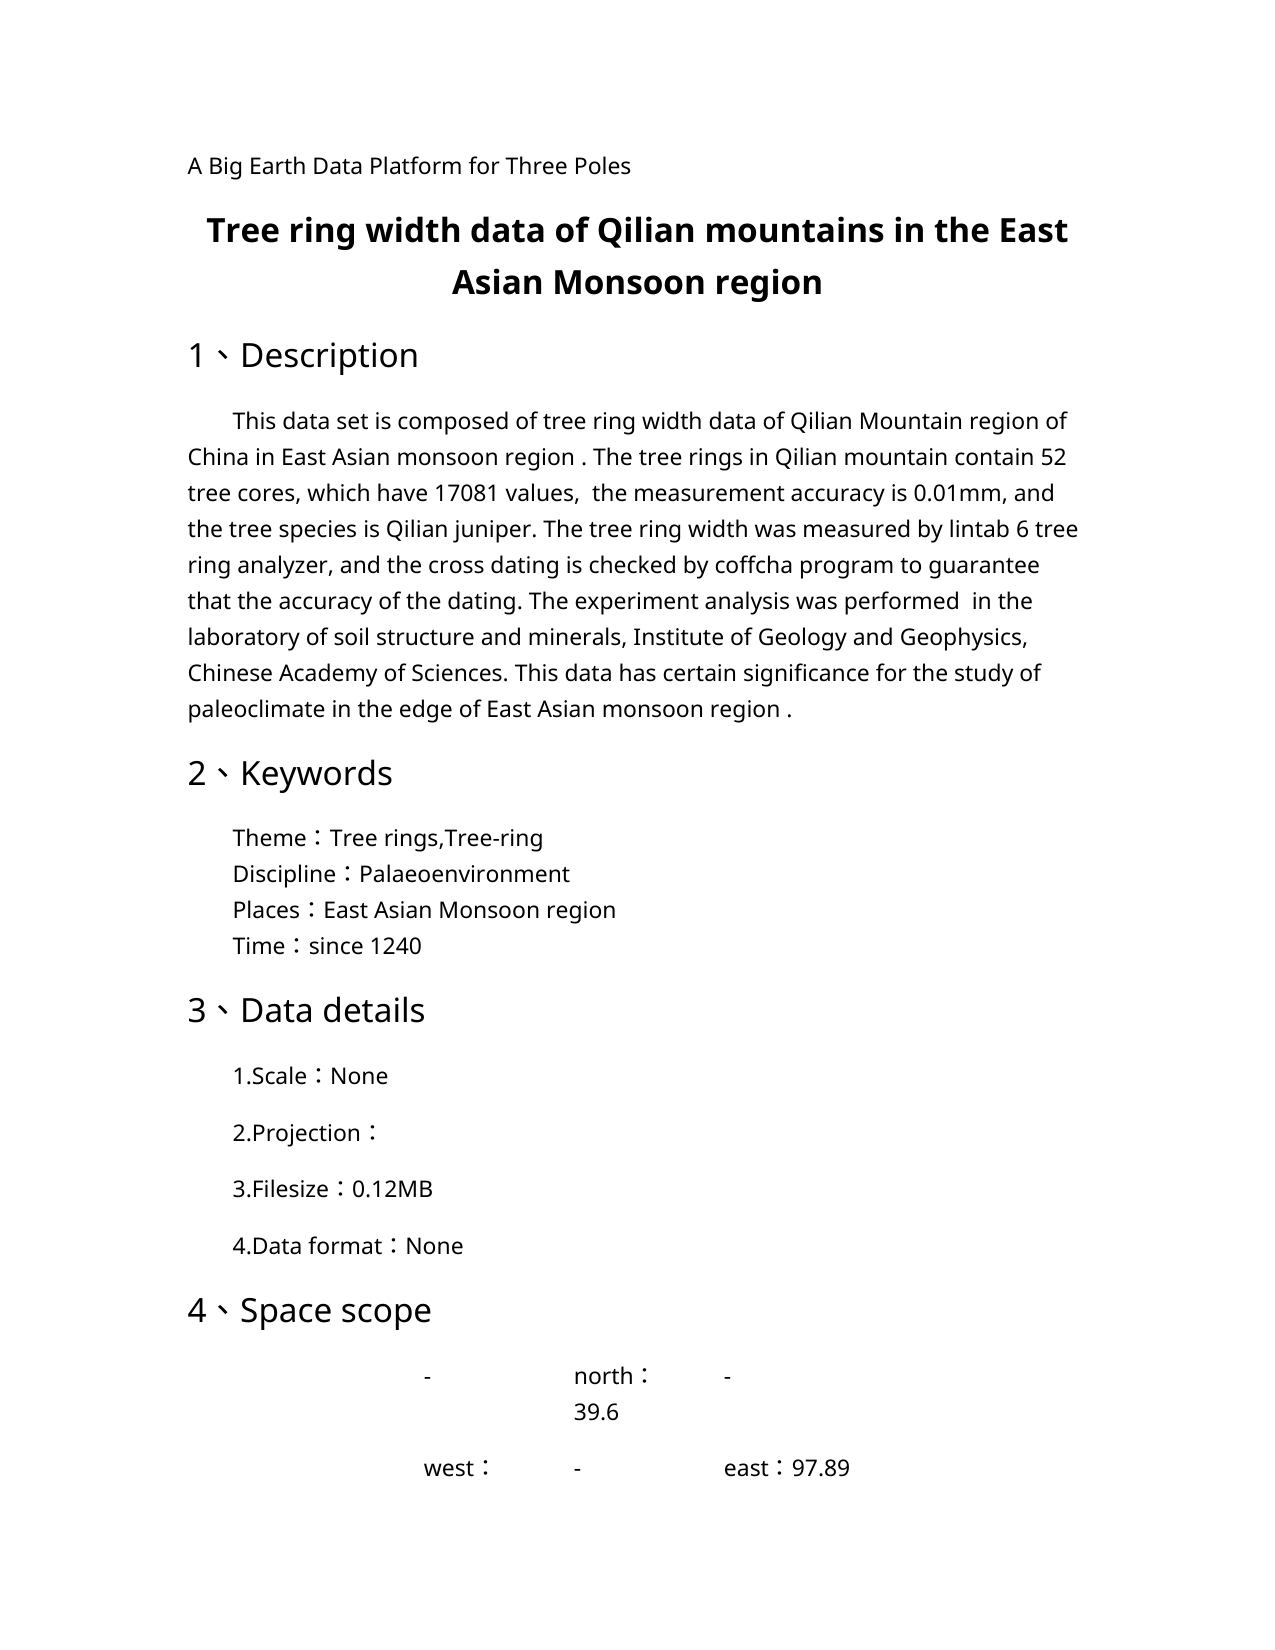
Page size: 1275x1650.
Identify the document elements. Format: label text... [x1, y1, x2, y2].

text Theme：Tree rings,Tree-ring Discipline：Palaeoenvironment Places：East Asian Monsoon region Time：since 1240 [232, 822, 1087, 961]
text 3.Filesize：0.12MB [232, 1173, 1087, 1205]
table_header - [413, 1360, 562, 1452]
text 1.Scale：None [232, 1060, 1087, 1091]
table_header north：39.6 [563, 1360, 712, 1452]
text 1、Description [187, 332, 1087, 377]
table_cell east：97.89 [713, 1452, 862, 1483]
text This data set is composed of tree ring width data of Qilian Mountain region of China in East Asian monsoon region . The tree rings in Qilian mountain contain 52 tree cores, which have 17081 values, the measurement accuracy is 0.01mm, and the tree species is Qilian juniper. The tree ring width was measured by lintab 6 tree ring analyzer, and the cross dating is checked by coffcha program to guarantee that the accuracy of the dating. The experiment analysis was performed in the laboratory of soil structure and minerals, Institute of Geology and Geophysics, Chinese Academy of Sciences. This data has certain significance for the study of paleoclimate in the edge of East Asian monsoon region . [187, 405, 1087, 724]
text 2、Keywords [187, 749, 1087, 795]
table_cell west：97.89 [413, 1452, 562, 1483]
table_cell - [563, 1452, 712, 1483]
text 3、Data details [187, 987, 1087, 1032]
text Tree ring width data of Qilian mountains in the East Asian Monsoon region [187, 207, 1087, 304]
text 2.Projection： [232, 1117, 1087, 1148]
text 4.Data format：None [232, 1230, 1087, 1261]
table_header - [713, 1360, 862, 1452]
text A Big Earth Data Platform for Three Poles [187, 150, 1087, 181]
text 4、Space scope [187, 1287, 1087, 1332]
